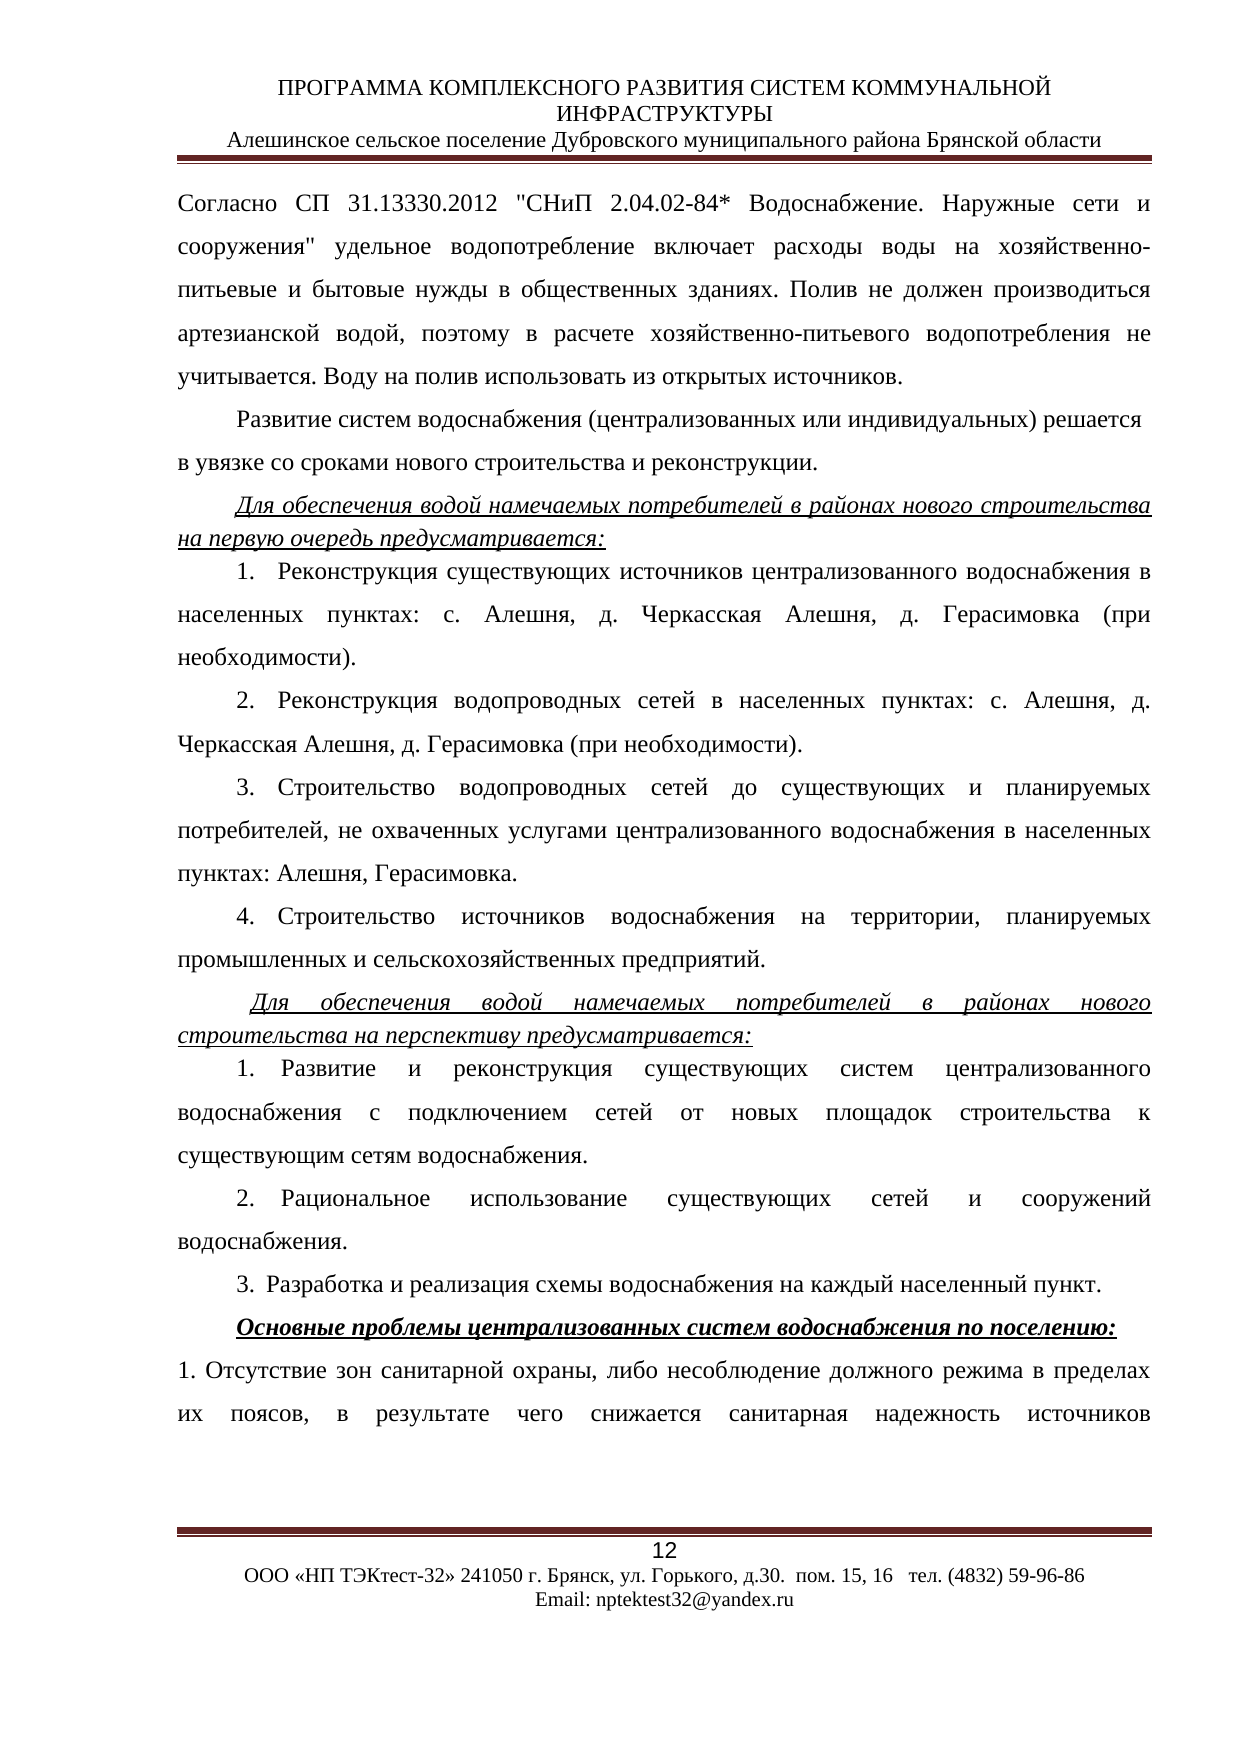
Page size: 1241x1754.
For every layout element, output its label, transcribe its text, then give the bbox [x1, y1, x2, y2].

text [177, 1355, 1152, 1427]
text Для обеспечения водой намечаемых потребителей в районах нового строительства на перспективу предусматривается: [177, 987, 1152, 1049]
list Развитие и реконструкция существующих систем централизованного водоснабжения с подключением сетей от новых площадок строительства к существующим сетям водоснабжения. [177, 1053, 1152, 1168]
list Реконструкция существующих источников централизованного водоснабжения в населенных пунктах: с. Алешня, д. Черкасская Алешня, д. Герасимовка (при необходимости). [177, 556, 1152, 671]
list Разработка и реализация схемы водоснабжения на каждый населенный пункт. [177, 1269, 1152, 1298]
text Развитие систем водоснабжения (централизованных или индивидуальных) решается [177, 404, 1152, 433]
list Строительство водопроводных сетей до существующих и планируемых потребителей, не охваченных услугами централизованного водоснабжения в населенных пунктах: Алешня, Герасимовка. [177, 772, 1152, 887]
subtitle Согласно СП 31.13330.2012 "СНиП 2.04.02-84* Водоснабжение. Наружные сети и сооружения" удельное водопотребление включает расходы воды на хозяйственно-питьевые и бытовые нужды в общественных зданиях. Полив не должен производиться артезианской водой, поэтому в расчете хозяйственно-питьевого водопотребления не учитывается. Воду на полив использовать из открытых источников. [177, 188, 1152, 389]
list Рациональное использование существующих сетей и сооружений водоснабжения. [177, 1183, 1152, 1255]
list Реконструкция водопроводных сетей в населенных пунктах: с. Алешня, д. Черкасская Алешня, д. Герасимовка (при необходимости). [177, 686, 1152, 757]
text в увязке со сроками нового строительства и реконструкции. [177, 447, 1152, 476]
text Для обеспечения водой намечаемых потребителей в районах нового строительства на первую очередь предусматривается: [177, 490, 1152, 552]
list Строительство источников водоснабжения на территории, планируемых промышленных и сельскохозяйственных предприятий. [177, 901, 1152, 973]
text Основные проблемы централизованных систем водоснабжения по поселению: [177, 1312, 1152, 1341]
